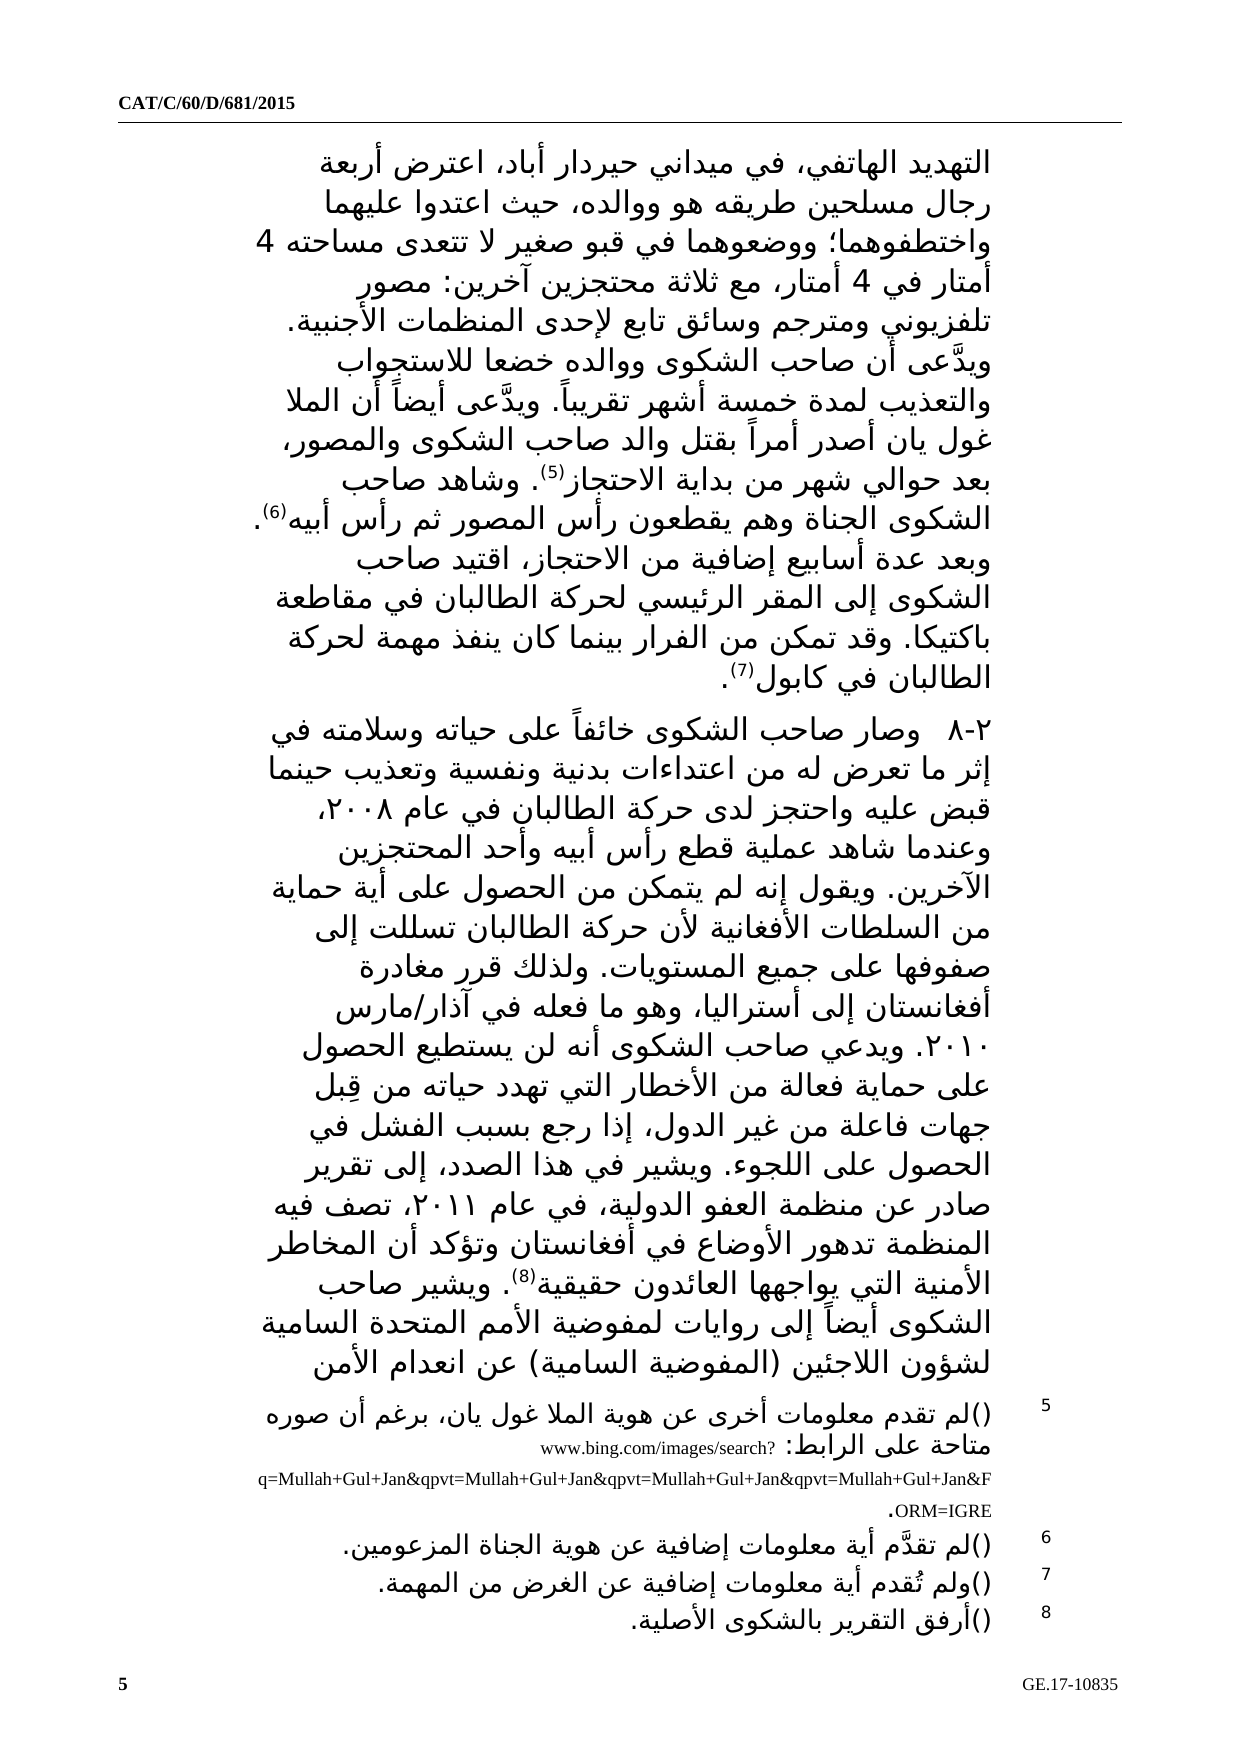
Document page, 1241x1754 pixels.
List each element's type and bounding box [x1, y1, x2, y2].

text [248, 708, 992, 1381]
text [248, 142, 992, 696]
